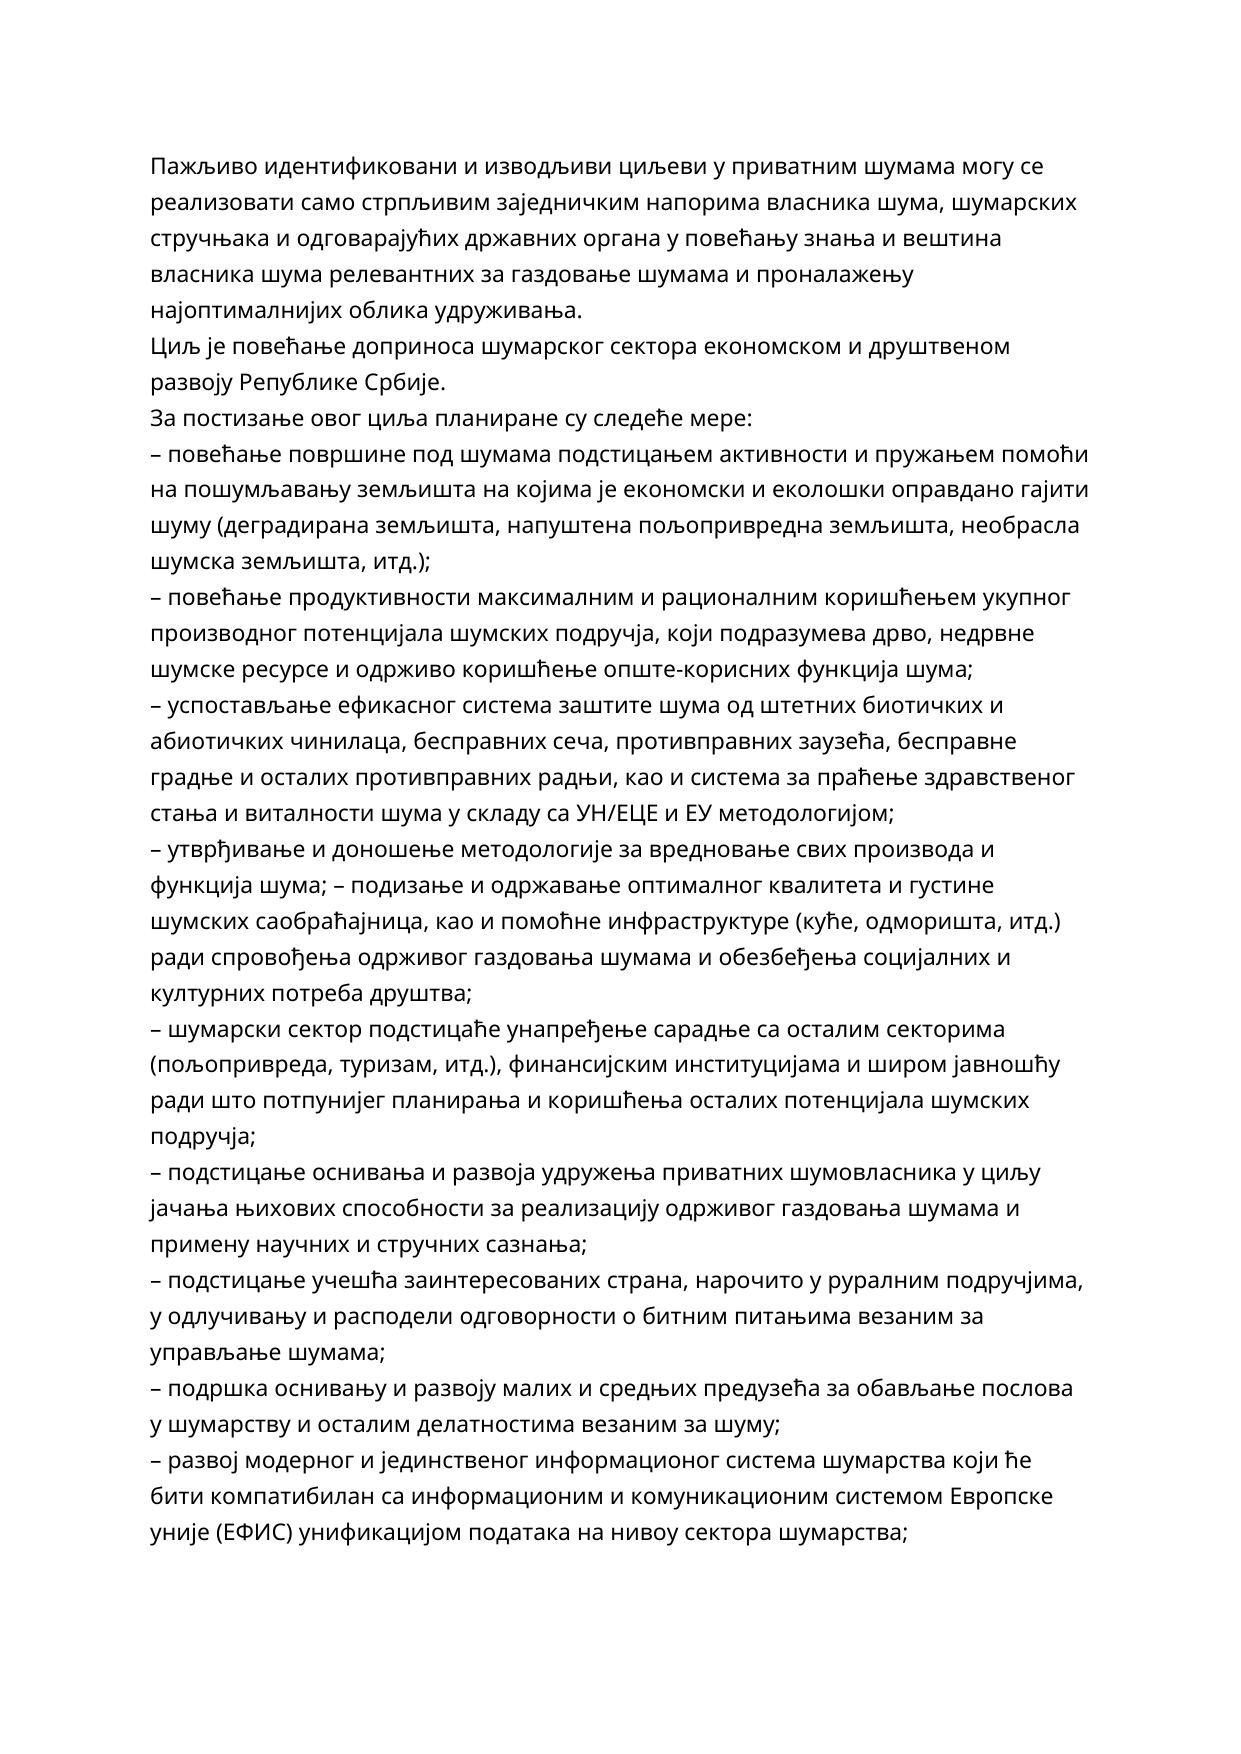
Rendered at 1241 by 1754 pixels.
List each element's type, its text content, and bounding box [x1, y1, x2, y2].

text – повећање површине под шумама подстицањем активности и пружањем помоћи на пошумљавању земљишта на којима је економски и еколошки оправдано гајити шуму (деградирана земљишта, напуштена пољопривредна земљишта, необрасла шумска земљишта, итд.); [150, 437, 1090, 577]
text – развој модерног и јединственог информационог система шумарства који ће бити компатибилан са информационим и комуникационим системом Европске уније (ЕФИС) унификацијом података на нивоу сектора шумарства; [150, 1444, 1090, 1547]
text Циљ је повећање доприноса шумарског сектора економском и друштвеном развоју Републике Србије. [150, 330, 1090, 397]
text – успостављање ефикасног система заштите шума од штетних биотичких и абиотичких чинилаца, бесправних сеча, противправних заузећа, бесправне градње и осталих противправних радњи, као и система за праћење здравственог стања и виталности шума у складу са УН/ЕЦЕ и ЕУ методологијом; [150, 689, 1090, 828]
text – подршка оснивању и развоју малих и средњих предузећа за обављање послова у шумарству и осталим делатностима везаним за шуму; [150, 1372, 1090, 1439]
text – подстицање оснивања и развоја удружења приватних шумовласника у циљу јачања њихових способности за реализацију одрживог газдовања шумама и примену научних и стручних сазнања; [150, 1156, 1090, 1259]
text За постизање овог циља планиране су следеће мере: [150, 402, 1090, 433]
text – утврђивање и доношење методологије за вредновање свих производа и функција шума; – подизање и одржавање оптималног квалитета и густине шумских саобраћајница, као и помоћне инфраструктуре (куће, одморишта, итд.) ради спровођења одрживог газдовања шумама и обезбеђења социјалних и културних потреба друштва; [150, 833, 1090, 1008]
text – шумарски сектор подстицаће унапређење сарадње са осталим секторима (пољопривреда, туризам, итд.), финансијским институцијама и широм јавношћу ради што потпунијег планирања и коришћења осталих потенцијала шумских подручја; [150, 1012, 1090, 1152]
text – повећање продуктивности максималним и рационалним коришћењем укупног производног потенцијала шумских подручја, који подразумева дрво, недрвне шумске ресурсе и одрживо коришћење опште-корисних функција шума; [150, 581, 1090, 684]
text – подстицање учешћа заинтересованих страна, нарочито у руралним подручјима, у одлучивању и расподели одговорности о битним питањима везаним за управљање шумама; [150, 1264, 1090, 1367]
text Пажљиво идентификовани и изводљиви циљеви у приватним шумама могу се реализовати само стрпљивим заједничким напорима власника шума, шумарских стручњака и одговарајућих државних органа у повећању знања и вештина власника шума релевантних за газдовање шумама и проналажењу најоптималнијих облика удруживања. [150, 150, 1090, 325]
